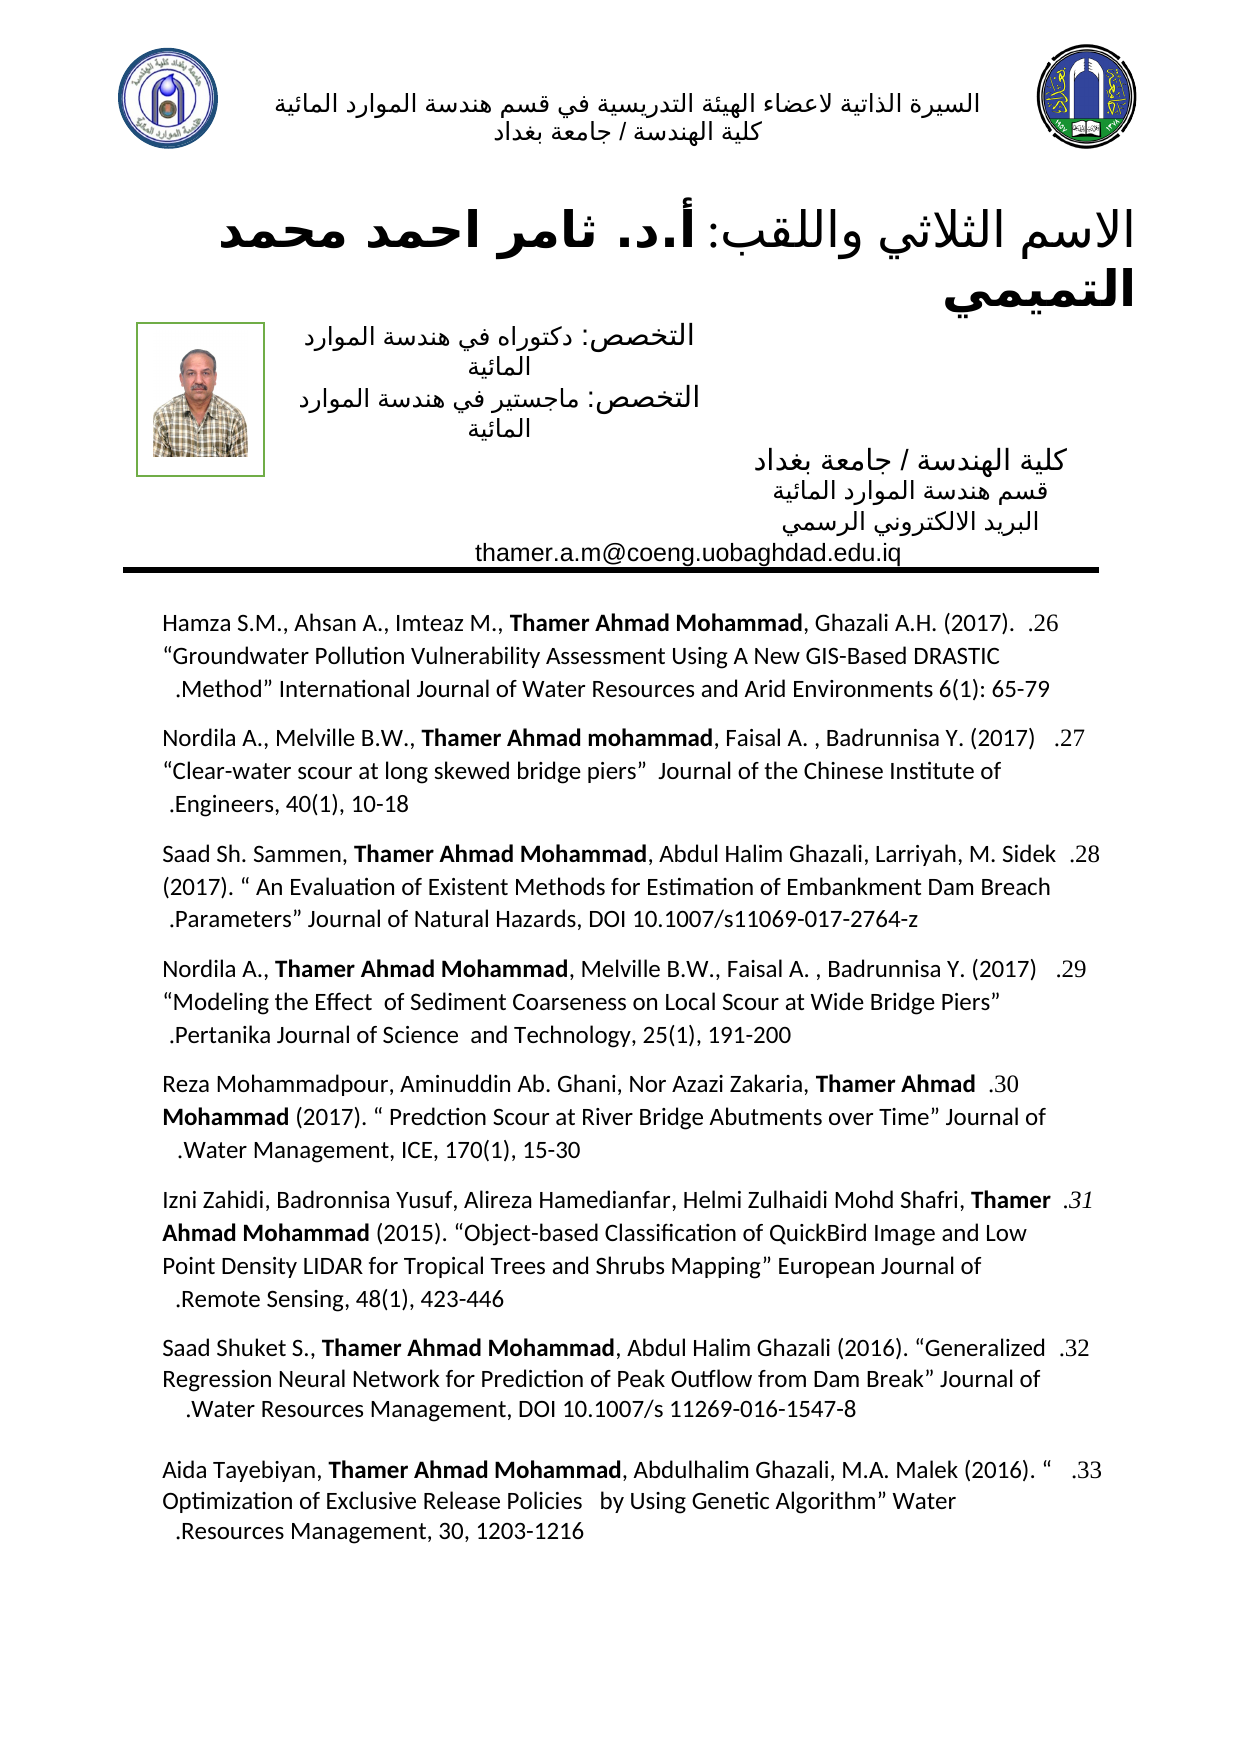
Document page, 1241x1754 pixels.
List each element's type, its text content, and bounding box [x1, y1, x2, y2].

picture [122, 52, 213, 143]
text 32. Saad Shuket S., Thamer Ahmad Mohammad, Abdul Halim Ghazali (2016). “Generalized Regression Neural Network for Prediction of Peak Outflow from Dam Break” Journal of Water Resources Management, DOI 10.1007/s 11269-016-1547-8. [162, 1332, 1107, 1424]
text 27. Nordila A., Melville B.W., Thamer Ahmad mohammad, Faisal A. , Badrunnisa Y. (2017) “Clear-water scour at long skewed bridge piers” Journal of the Chinese Institute of Engineers, 40(1), 10-18. [162, 722, 1107, 819]
picture [153, 330, 248, 457]
text 29. Nordila A., Thamer Ahmad Mohammad, Melville B.W., Faisal A. , Badrunnisa Y. (2017) “Modeling the Effect of Sediment Coarseness on Local Scour at Wide Bridge Piers” Pertanika Journal of Science and Technology, 25(1), 191-200. [162, 953, 1107, 1049]
text 30. Reza Mohammadpour, Aminuddin Ab. Ghani, Nor Azazi Zakaria, Thamer Ahmad Mohammad (2017). “ Predction Scour at River Bridge Abutments over Time” Journal of Water Management, ICE, 170(1), 15-30. [162, 1068, 1107, 1165]
text 28. Saad Sh. Sammen, Thamer Ahmad Mohammad, Abdul Halim Ghazali, Larriyah, M. Sidek (2017). “ An Evaluation of Existent Methods for Estimation of Embankment Dam Breach Parameters” Journal of Natural Hazards, DOI 10.1007/s11069-017-2764-z. [162, 838, 1107, 934]
text 33. Aida Tayebiyan, Thamer Ahmad Mohammad, Abdulhalim Ghazali, M.A. Malek (2016). “ Optimization of Exclusive Release Policies by Using Genetic Algorithm” Water Resources Management, 30, 1203-1216. [162, 1454, 1107, 1546]
picture [1036, 43, 1137, 150]
text 31. Izni Zahidi, Badronnisa Yusuf, Alireza Hamedianfar, Helmi Zulhaidi Mohd Shafri, Thamer Ahmad Mohammad (2015). “Object-based Classification of QuickBird Image and Low Point Density LIDAR for Tropical Trees and Shrubs Mapping” European Journal of Remote Sensing, 48(1), 423-446. [162, 1184, 1107, 1313]
text 26. Hamza S.M., Ahsan A., Imteaz M., Thamer Ahmad Mohammad, Ghazali A.H. (2017). “Groundwater Pollution Vulnerability Assessment Using A New GIS-Based DRASTIC Method” International Journal of Water Resources and Arid Environments 6(1): 65-79. [162, 607, 1107, 703]
